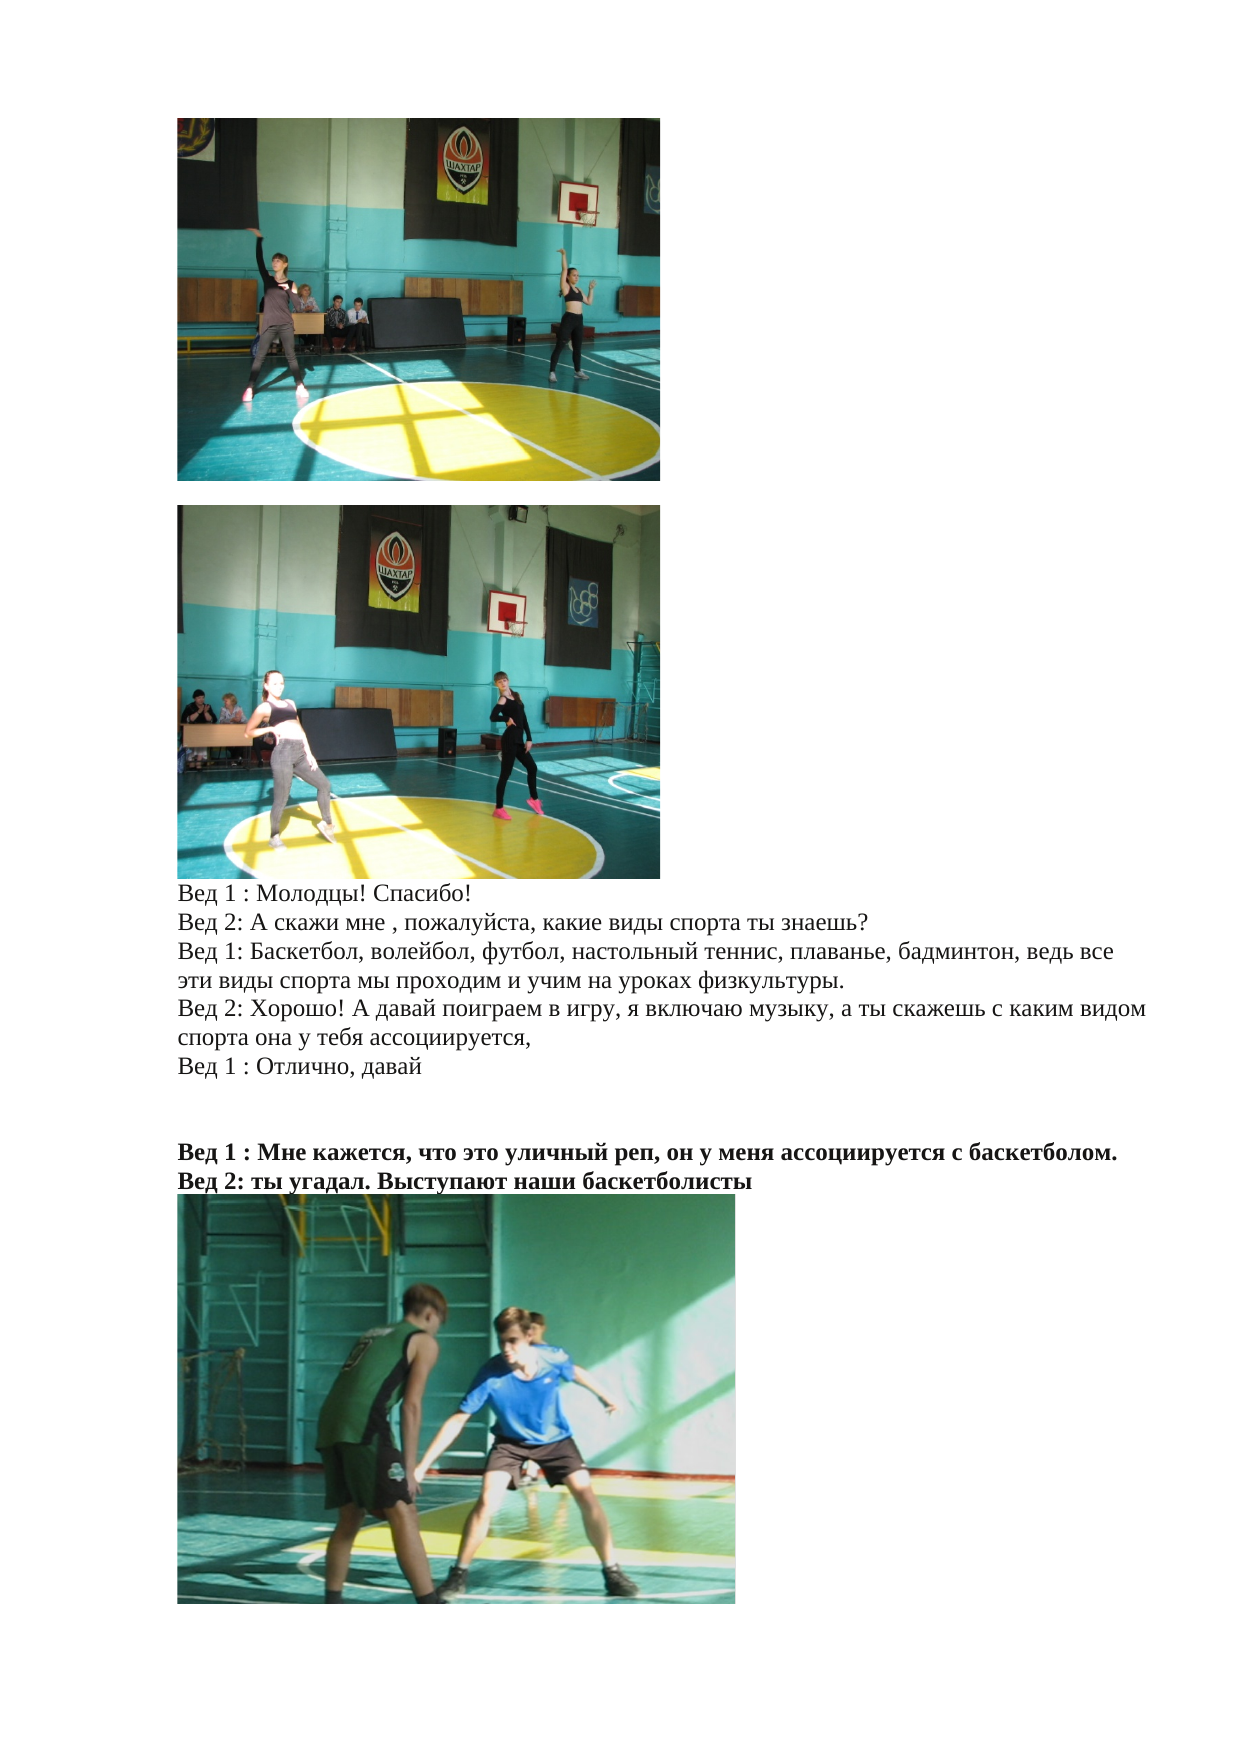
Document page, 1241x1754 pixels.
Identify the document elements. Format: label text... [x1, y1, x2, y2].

picture [177, 1194, 736, 1604]
text Вед 1 : Молодцы! Спасибо! [177, 878, 1152, 907]
text Вед 2: ты угадал. Выступают наши баскетболисты [177, 1166, 1152, 1195]
text Вед 1 : Мне кажется, что это уличный реп, он у меня ассоциируется с баскетболом. [177, 1137, 1152, 1166]
picture [177, 505, 661, 879]
text Вед 2: А скажи мне , пожалуйста, какие виды спорта ты знаешь? [177, 907, 1152, 936]
picture [177, 118, 661, 481]
text Вед 2: Хорошо! А давай поиграем в игру, я включаю музыку, а ты скажешь с каким видом спорта она у тебя ассоциируется, Вед 1 : Отлично, давай [177, 993, 1152, 1080]
text Вед 1: Баскетбол, волейбол, футбол, настольный теннис, плаванье, бадминтон, ведь все эти виды спорта мы проходим и учим на уроках физкультуры. [177, 936, 1152, 993]
